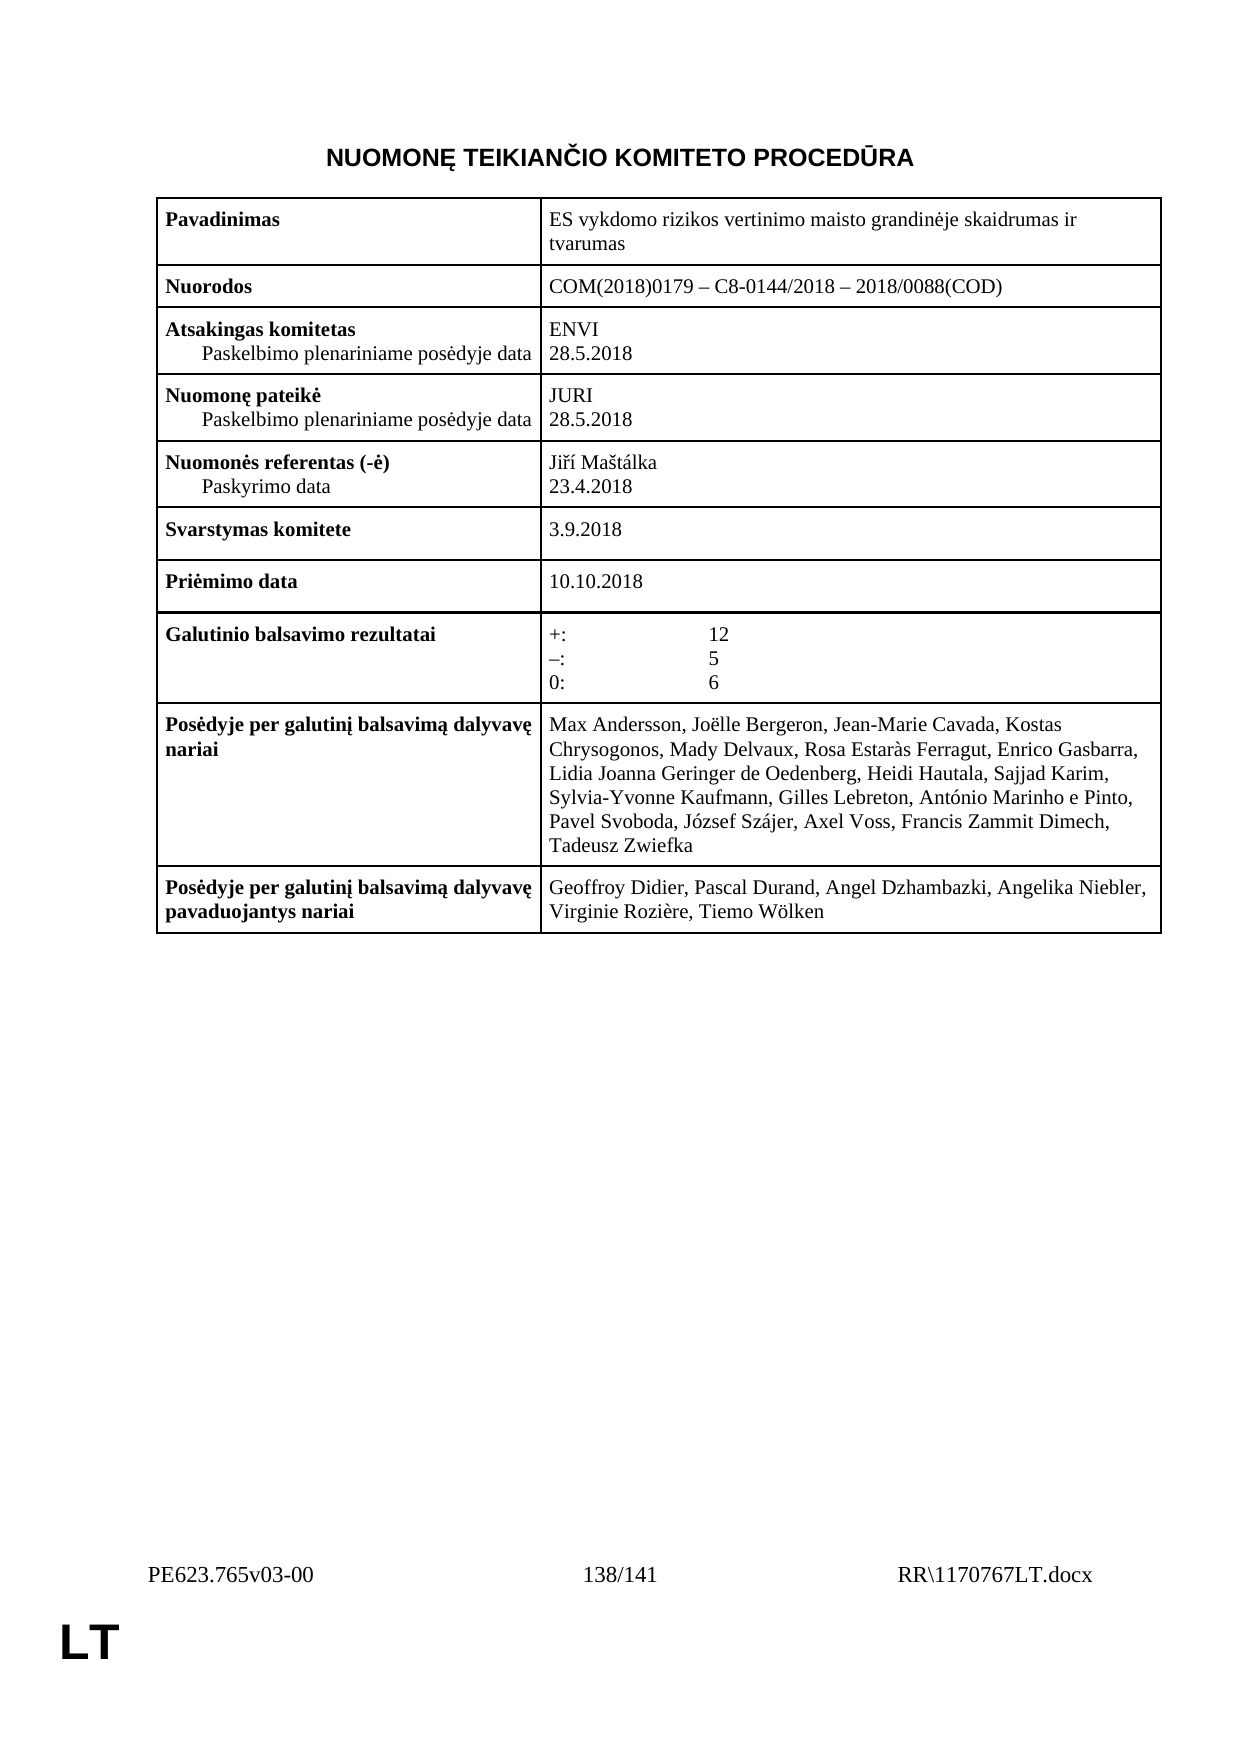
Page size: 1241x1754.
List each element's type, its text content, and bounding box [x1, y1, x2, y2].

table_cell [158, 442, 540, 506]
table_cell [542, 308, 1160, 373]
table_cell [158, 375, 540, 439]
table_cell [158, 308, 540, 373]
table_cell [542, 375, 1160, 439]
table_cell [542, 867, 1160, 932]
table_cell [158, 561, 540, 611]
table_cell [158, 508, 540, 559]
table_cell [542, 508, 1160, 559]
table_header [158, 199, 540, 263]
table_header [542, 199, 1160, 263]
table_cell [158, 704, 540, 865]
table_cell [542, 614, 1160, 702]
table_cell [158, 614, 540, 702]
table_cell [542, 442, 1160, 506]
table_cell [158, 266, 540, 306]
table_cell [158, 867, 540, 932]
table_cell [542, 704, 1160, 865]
subtitle NUOMONĘ TEIKIANČIO KOMITETO PROCEDŪRA [148, 143, 1092, 172]
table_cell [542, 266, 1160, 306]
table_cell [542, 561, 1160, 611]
